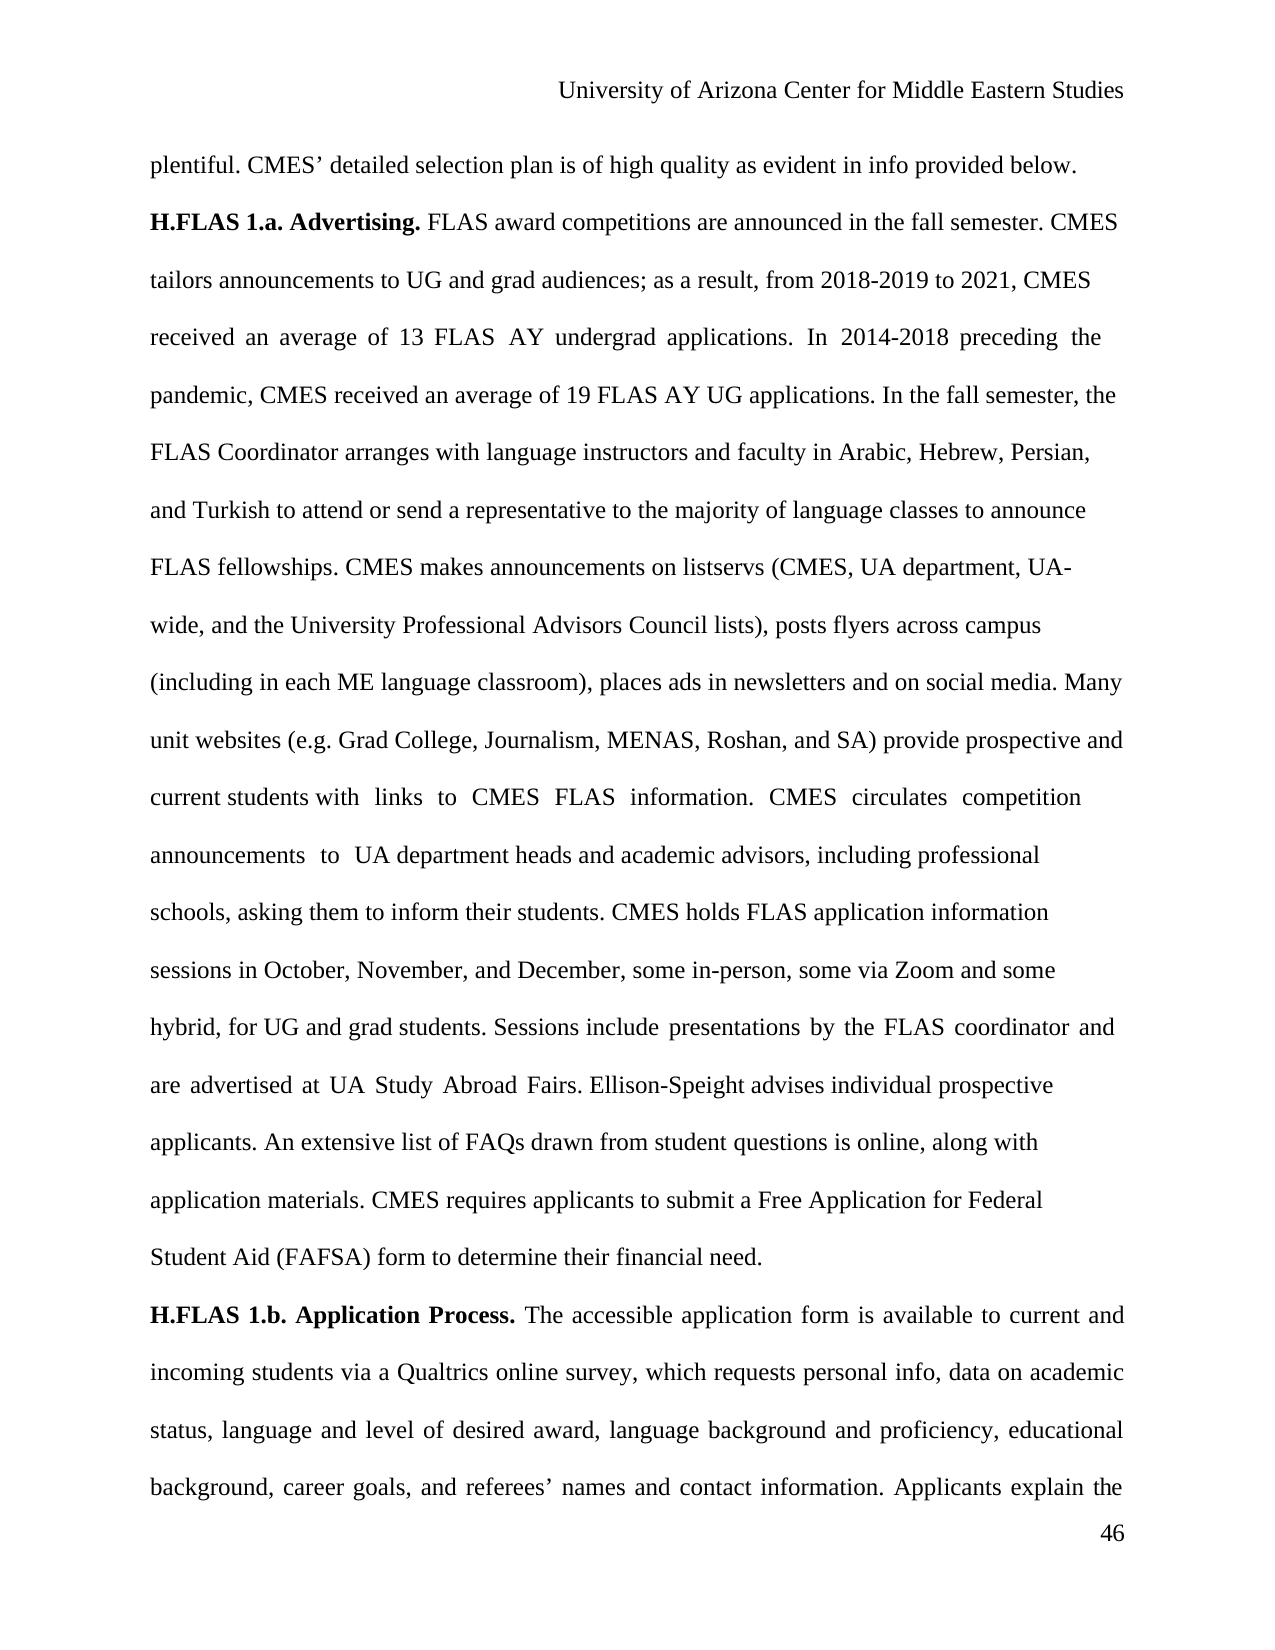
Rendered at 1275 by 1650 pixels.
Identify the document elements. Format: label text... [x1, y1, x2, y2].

text plentiful. CMES’ detailed selection plan is of high quality as evident in info provided below. H.FLAS 1.a. Advertising. FLAS award competitions are announced in the fall semester. CMES tailors announcements to UG and grad audiences; as a result, from 2018-2019 to 2021, CMES received an average of 13 FLAS AY undergrad applications. In 2014-2018 preceding the pandemic, CMES received an average of 19 FLAS AY UG applications. In the fall semester, the FLAS Coordinator arranges with language instructors and faculty in Arabic, Hebrew, Persian, and Turkish to attend or send a representative to the majority of language classes to announce FLAS fellowships. CMES makes announcements on listservs (CMES, UA department, UA-wide, and the University Professional Advisors Council lists), posts flyers across campus (including in each ME language classroom), places ads in newsletters and on social media. Many unit websites (e.g. Grad College, Journalism, MENAS, Roshan, and SA) provide prospective and current students with links to CMES FLAS information. CMES circulates competition announcements to UA department heads and academic advisors, including professional schools, asking them to inform their students. CMES holds FLAS application information sessions in October, November, and December, some in-person, some via Zoom and some hybrid, for UG and grad students. Sessions include presentations by the FLAS coordinator and are advertised at UA Study Abroad Fairs. Ellison-Speight advises individual prospective applicants. An extensive list of FAQs drawn from student questions is online, along with application materials. CMES requires applicants to submit a Free Application for Federal Student Aid (FAFSA) form to determine their financial need. [150, 150, 1125, 1271]
text H.FLAS 1.b. Application Process. The accessible application form is available to current and incoming students via a Qualtrics online survey, which requests personal info, data on academic status, language and level of desired award, language background and proficiency, educational background, career goals, and referees’ names and contact information. Applicants explain the [150, 1300, 1125, 1501]
